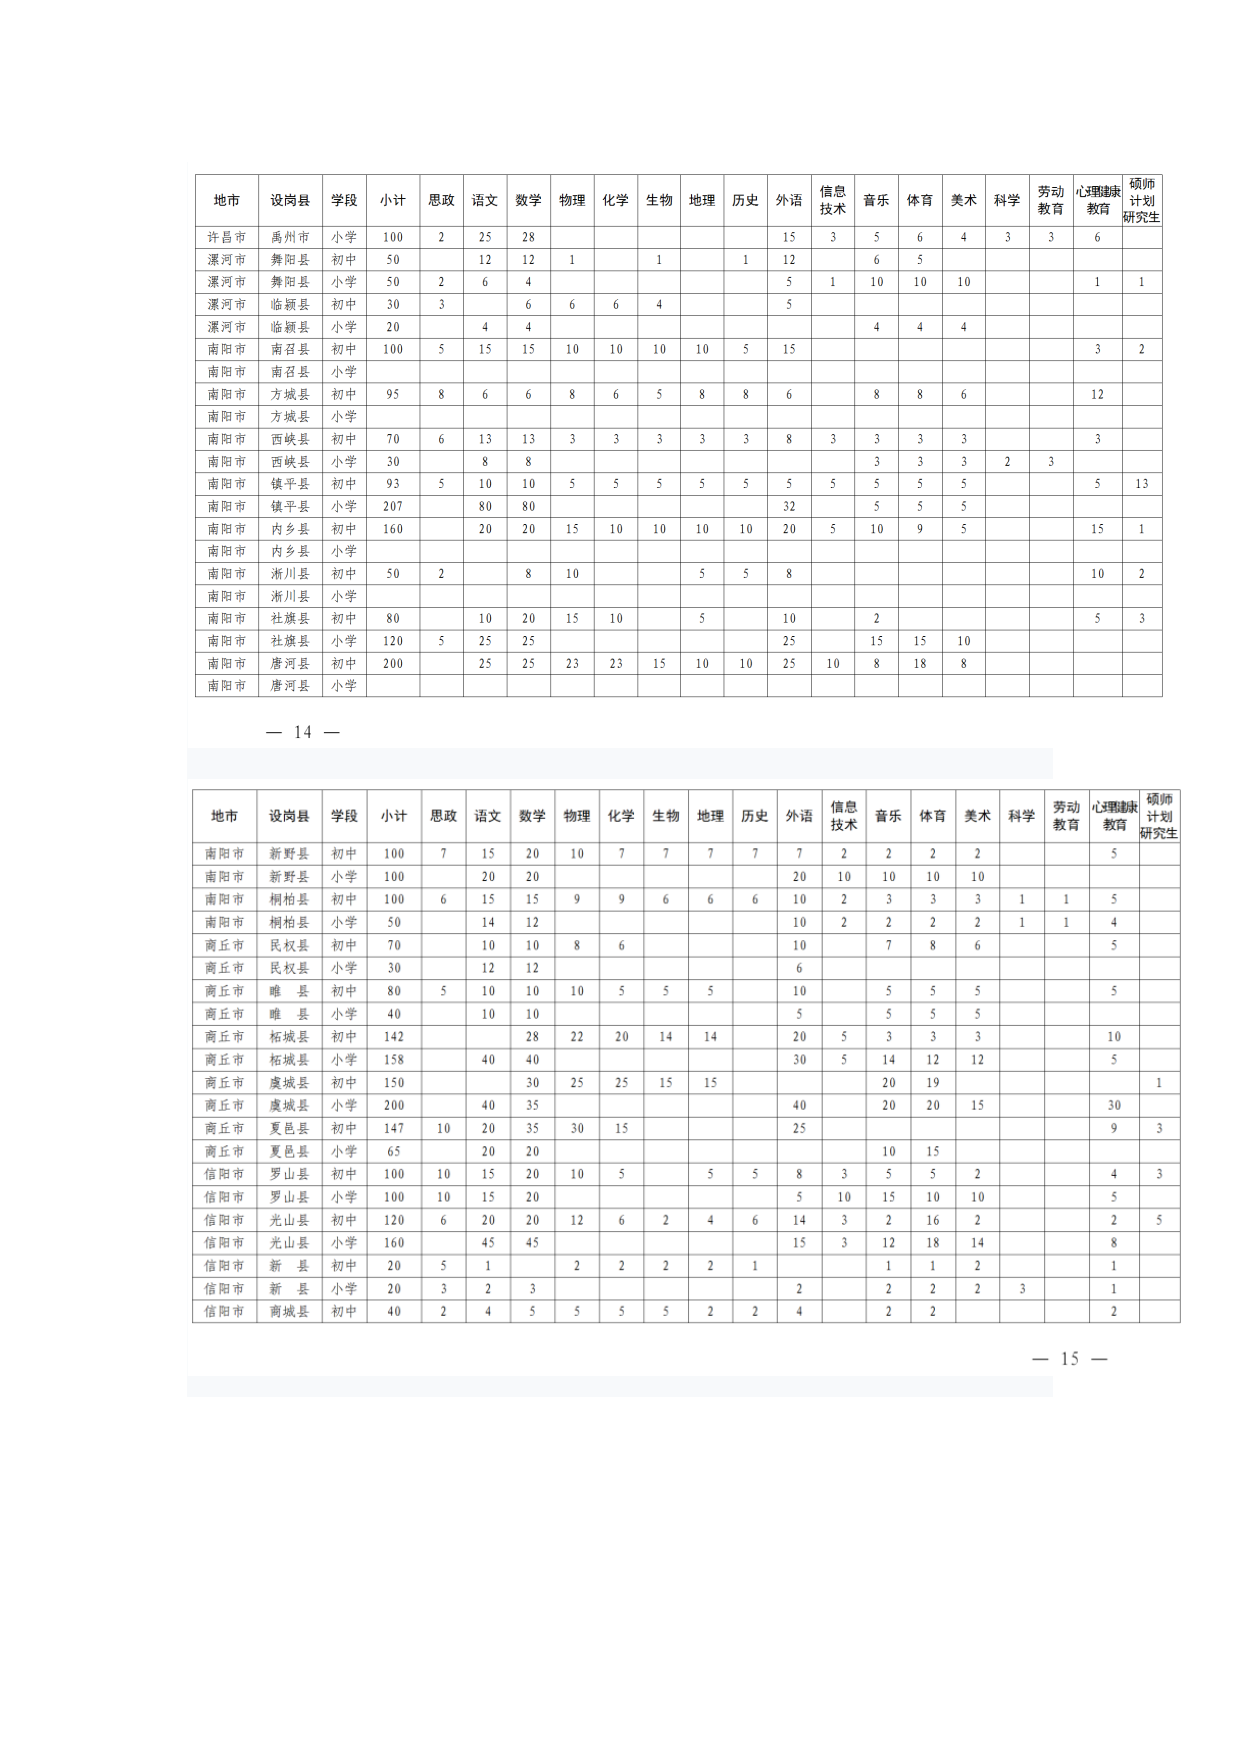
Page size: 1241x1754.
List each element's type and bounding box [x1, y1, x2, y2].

picture [187, 162, 1171, 748]
picture [187, 779, 1187, 1376]
